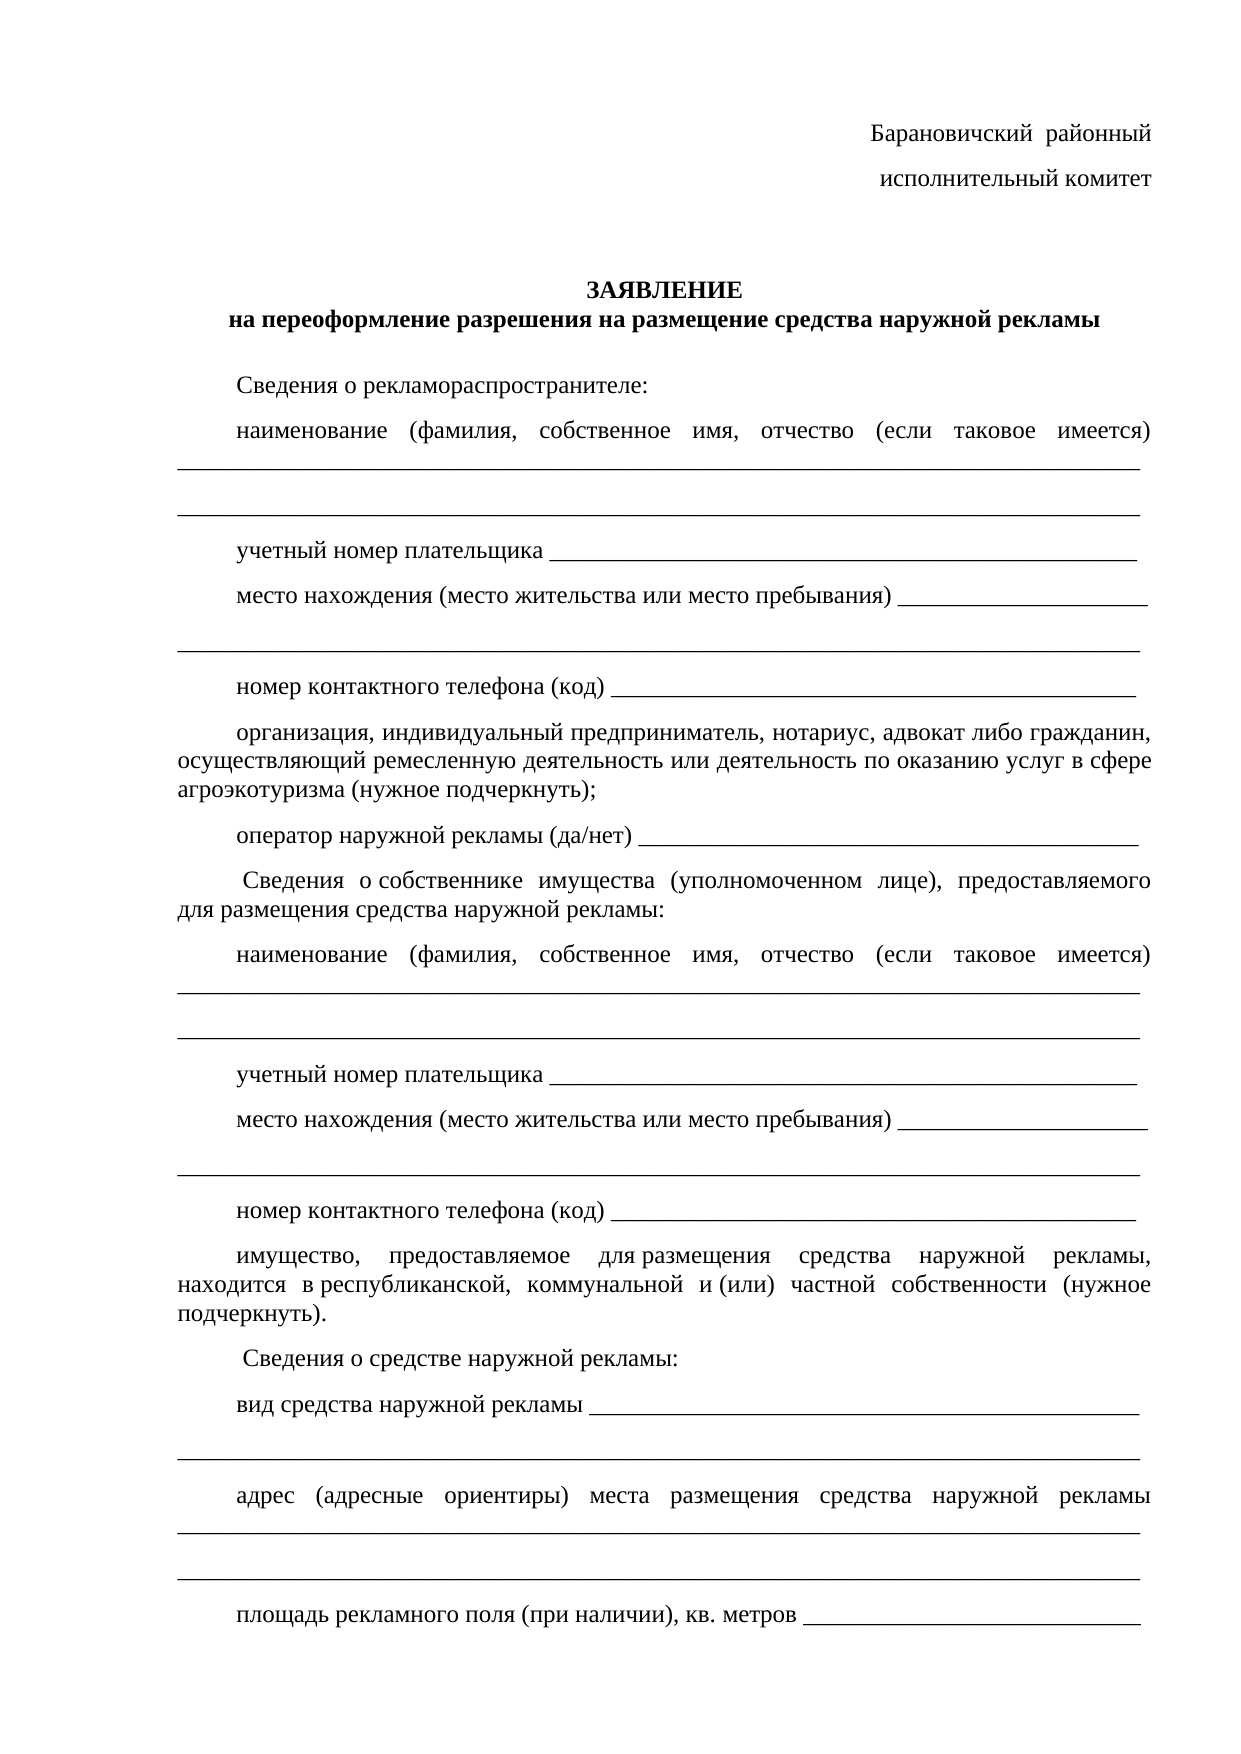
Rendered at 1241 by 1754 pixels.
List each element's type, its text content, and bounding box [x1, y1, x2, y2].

text Сведения о собственнике имущества (уполномоченном лице), предоставляемого для размещения средства наружной рекламы: [177, 865, 1152, 923]
text площадь рекламного поля (при наличии), кв. метров ___________________________ [177, 1599, 1152, 1628]
text Сведения о средстве наружной рекламы: [177, 1343, 1152, 1372]
text имущество, предоставляемое для размещения средства наружной рекламы, находится в республиканской, коммунальной и (или) частной собственности (нужное подчеркнуть). [177, 1241, 1152, 1327]
title ЗАЯВЛЕНИЕ на переоформление разрешения на размещение средства наружной рекламы [177, 275, 1152, 333]
text место нахождения (место жительства или место пребывания) ____________________ [177, 581, 1152, 609]
text учетный номер плательщика _______________________________________________ [177, 1059, 1152, 1088]
text оператор наружной рекламы (да/нет) ________________________________________ [177, 820, 1152, 848]
text место нахождения (место жительства или место пребывания) ____________________ [177, 1104, 1152, 1133]
text номер контактного телефона (код) __________________________________________ [177, 671, 1152, 700]
text _____________________________________________________________________________ [177, 490, 1152, 518]
text Барановичский районный [177, 118, 1152, 147]
text Сведения о рекламораспространителе: [177, 370, 1152, 399]
text _____________________________________________________________________________ [177, 1013, 1152, 1042]
text наименование (фамилия, собственное имя, отчество (если таковое имеется) _____________________________________________________________________________ [177, 939, 1152, 997]
text наименование (фамилия, собственное имя, отчество (если таковое имеется) _____________________________________________________________________________ [177, 416, 1152, 473]
text учетный номер плательщика _______________________________________________ [177, 535, 1152, 564]
text _____________________________________________________________________________ [177, 1150, 1152, 1178]
text вид средства наружной рекламы ____________________________________________ [177, 1389, 1152, 1418]
text номер контактного телефона (код) __________________________________________ [177, 1195, 1152, 1224]
text _____________________________________________________________________________ [177, 1434, 1152, 1463]
text адрес (адресные ориентиры) места размещения средства наружной рекламы _____________________________________________________________________________ [177, 1480, 1152, 1537]
text _____________________________________________________________________________ [177, 1554, 1152, 1583]
text организация, индивидуальный предприниматель, нотариус, адвокат либо гражданин, осуществляющий ремесленную деятельность или деятельность по оказанию услуг в сфере агроэкотуризма (нужное подчеркнуть); [177, 717, 1152, 803]
text _____________________________________________________________________________ [177, 626, 1152, 655]
text исполнительный комитет [177, 163, 1152, 192]
